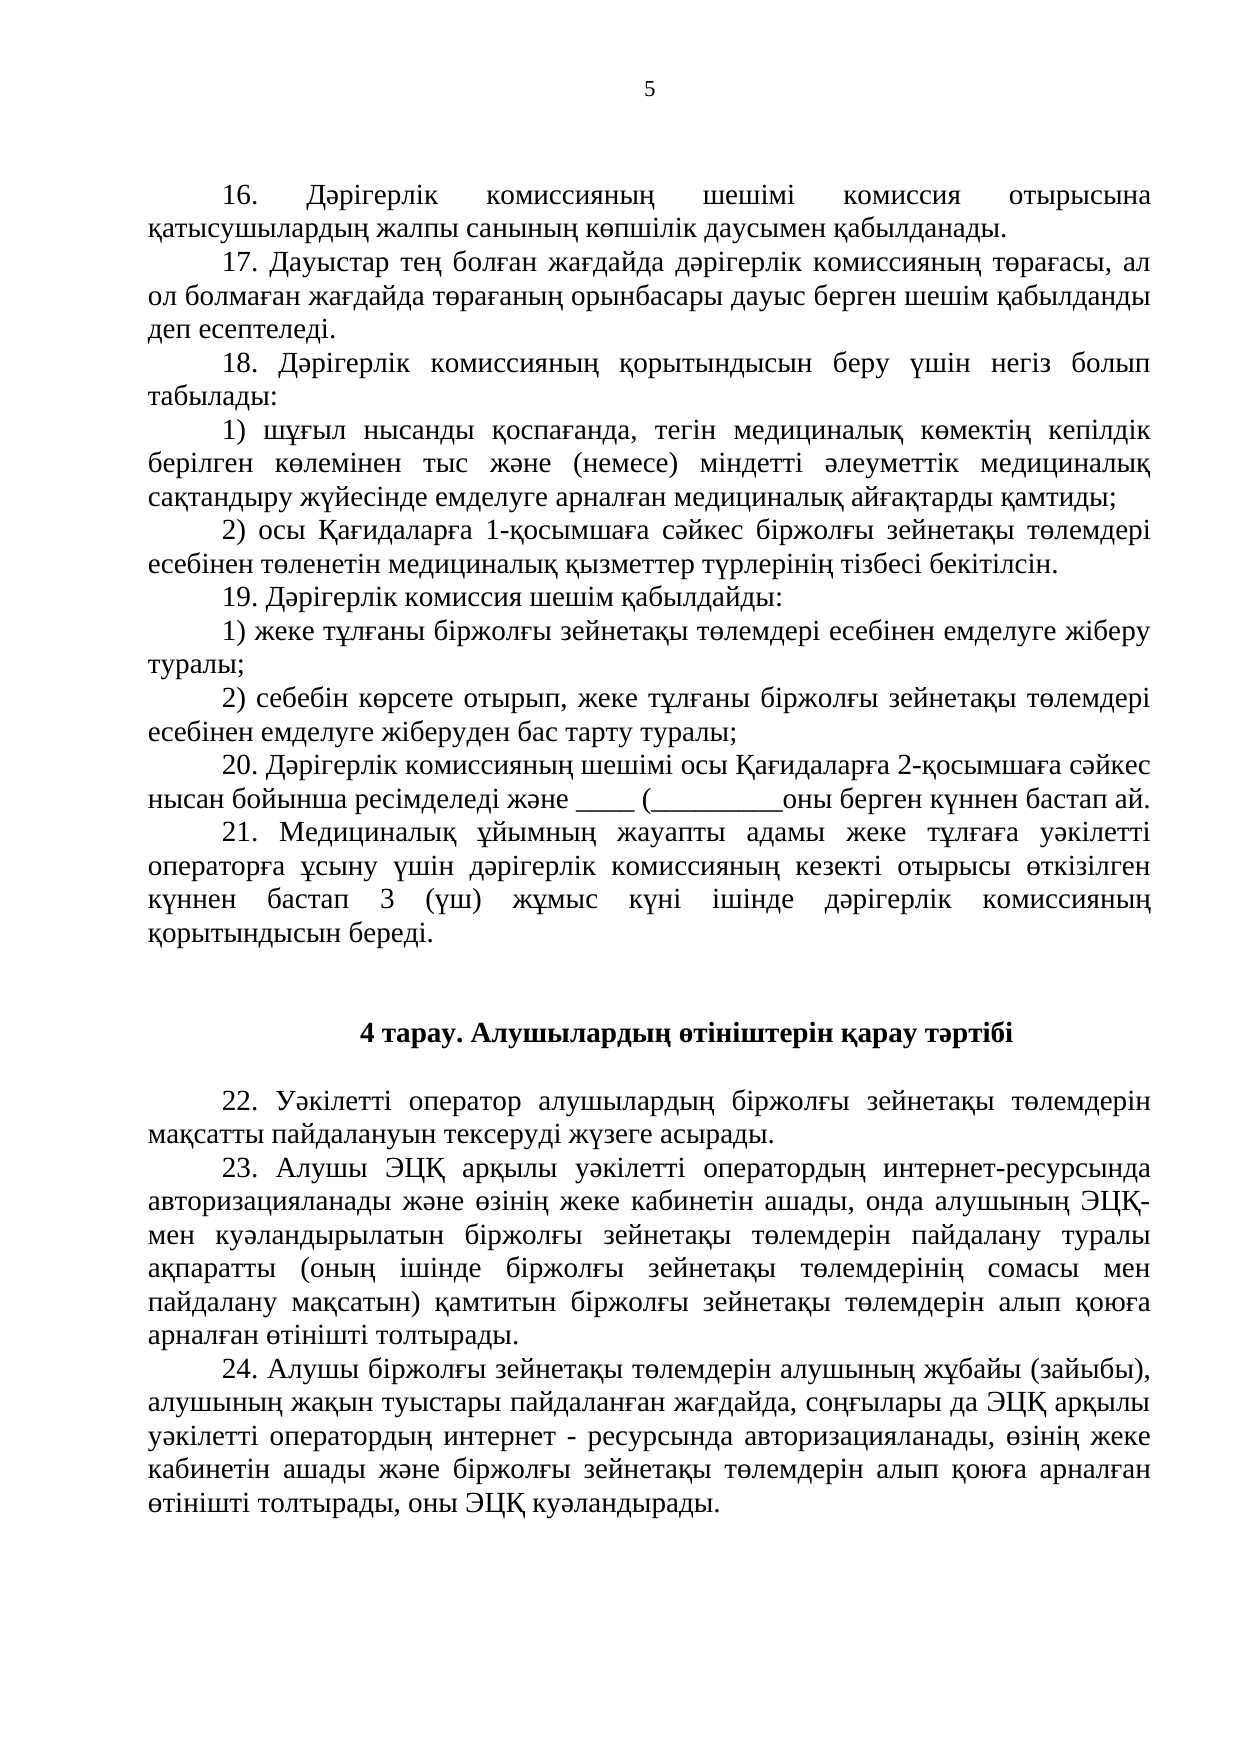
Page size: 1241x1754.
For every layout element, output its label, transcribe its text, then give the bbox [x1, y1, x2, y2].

text 19. Дәрігерлік комиссия шешім қабылдайды: [148, 579, 1152, 613]
text 17. Дауыстар тең болған жағдайда дәрігерлік комиссияның төрағасы, ал ол болмаған жағдайда төрағаның орынбасары дауыс берген шешім қабылданды деп есептеледі. [148, 244, 1152, 345]
text 2) себебін көрсете отырып, жеке тұлғаны біржолғы зейнетақы төлемдері есебінен емделуге жіберуден бас тарту туралы; [148, 680, 1152, 747]
text 1) жеке тұлғаны біржолғы зейнетақы төлемдері есебінен емделуге жіберу туралы; [148, 613, 1152, 680]
text 20. Дәрігерлік комиссияның шешімі осы Қағидаларға 2-қосымшаға сәйкес нысан бойынша ресімделеді және ____ (_________оны берген күннен бастап ай. [148, 747, 1152, 814]
text 4 тарау. Алушылардың өтініштерін қарау тәртібі [148, 1016, 1152, 1049]
text 18. Дәрігерлік комиссияның қорытындысын беру үшін негіз болып табылады: [148, 345, 1152, 412]
text 16. Дәрігерлік комиссияның шешімі комиссия отырысына қатысушылардың жалпы санының көпшілік даусымен қабылданады. [148, 177, 1152, 244]
text 22. Уәкілетті оператор алушылардың біржолғы зейнетақы төлемдерін мақсатты пайдалануын тексеруді жүзеге асырады. [148, 1083, 1152, 1150]
text 23. Алушы ЭЦҚ арқылы уәкілетті оператордың интернет-ресурсында авторизацияланады және өзінің жеке кабинетін ашады, онда алушының ЭЦҚ-мен куәландырылатын біржолғы зейнетақы төлемдерін пайдалану туралы ақпаратты (оның ішінде біржолғы зейнетақы төлемдерінің сомасы мен пайдалану мақсатын) қамтитын біржолғы зейнетақы төлемдерін алып қоюға арналған өтінішті толтырады. [148, 1150, 1152, 1351]
text 24. Алушы біржолғы зейнетақы төлемдерін алушының жұбайы (зайыбы), алушының жақын туыстары пайдаланған жағдайда, соңғылары да ЭЦҚ арқылы уәкілетті оператордың интернет - ресурсында авторизацияланады, өзінің жеке кабинетін ашады және біржолғы зейнетақы төлемдерін алып қоюға арналған өтінішті толтырады, оны ЭЦҚ куәландырады. [148, 1351, 1152, 1519]
text 1) шұғыл нысанды қоспағанда, тегін медициналық көмектің кепілдік берілген көлемінен тыс және (немесе) міндетті әлеуметтік медициналық сақтандыру жүйесінде емделуге арналған медициналық айғақтарды қамтиды; [148, 412, 1152, 512]
text 21. Медициналық ұйымның жауапты адамы жеке тұлғаға уәкілетті операторға ұсыну үшін дәрігерлік комиссияның кезекті отырысы өткізілген күннен бастап 3 (үш) жұмыс күні ішінде дәрігерлік комиссияның қорытындысын береді. [148, 814, 1152, 948]
text 2) осы Қағидаларға 1-қосымшаға сәйкес біржолғы зейнетақы төлемдері есебінен төленетін медициналық қызметтер түрлерінің тізбесі бекітілсін. [148, 512, 1152, 579]
